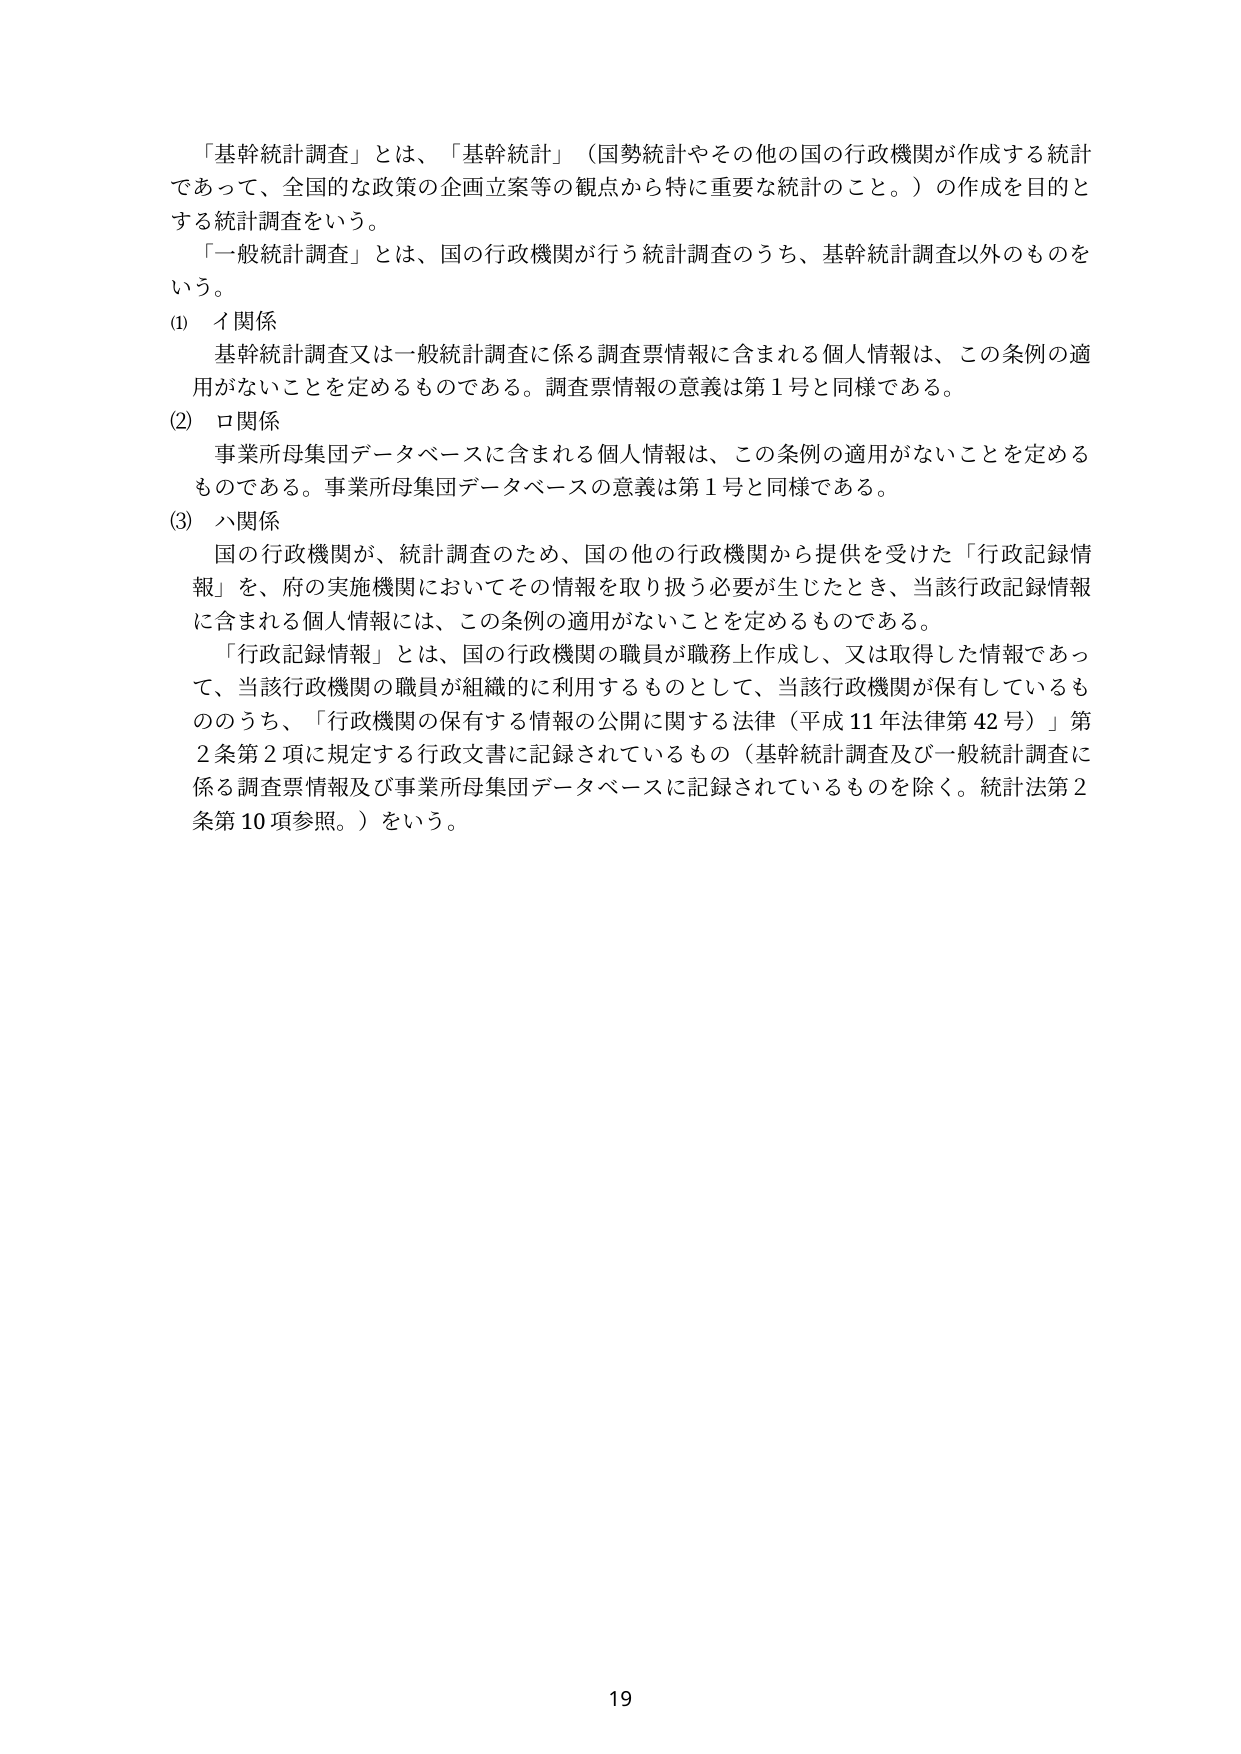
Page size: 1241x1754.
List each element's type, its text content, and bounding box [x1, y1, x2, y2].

text 「一般統計調査」とは、国の行政機関が行う統計調査のうち、基幹統計調査以外のものをいう。 [170, 236, 1092, 302]
text 事業所母集団データベースに含まれる個人情報は、この条例の適用がないことを定めるものである。事業所母集団データベースの意義は第１号と同様である。 [192, 436, 1092, 502]
text 「行政記録情報」とは、国の行政機関の職員が職務上作成し、又は取得した情報であって、当該行政機関の職員が組織的に利用するものとして、当該行政機関が保有しているもののうち、「行政機関の保有する情報の公開に関する法律（平成11年法律第42号）」第２条第２項に規定する行政文書に記録されているもの（基幹統計調査及び一般統計調査に係る調査票情報及び事業所母集団データベースに記録されているものを除く。統計法第２条第10項参照。）をいう。 [192, 636, 1092, 836]
text 「基幹統計調査」とは、「基幹統計」（国勢統計やその他の国の行政機関が作成する統計であって、全国的な政策の企画立案等の観点から特に重要な統計のこと。）の作成を目的とする統計調査をいう。 [170, 136, 1092, 236]
text 基幹統計調査又は一般統計調査に係る調査票情報に含まれる個人情報は、この条例の適用がないことを定めるものである。調査票情報の意義は第１号と同様である。 [192, 336, 1092, 402]
text ⑶ ハ関係 [148, 502, 1092, 536]
text 国の行政機関が、統計調査のため、国の他の行政機関から提供を受けた「行政記録情報」を、府の実施機関においてその情報を取り扱う必要が生じたとき、当該行政記録情報に含まれる個人情報には、この条例の適用がないことを定めるものである。 [192, 536, 1092, 636]
text ⑴ イ関係 [148, 302, 1092, 336]
text ⑵ ロ関係 [148, 402, 1092, 436]
